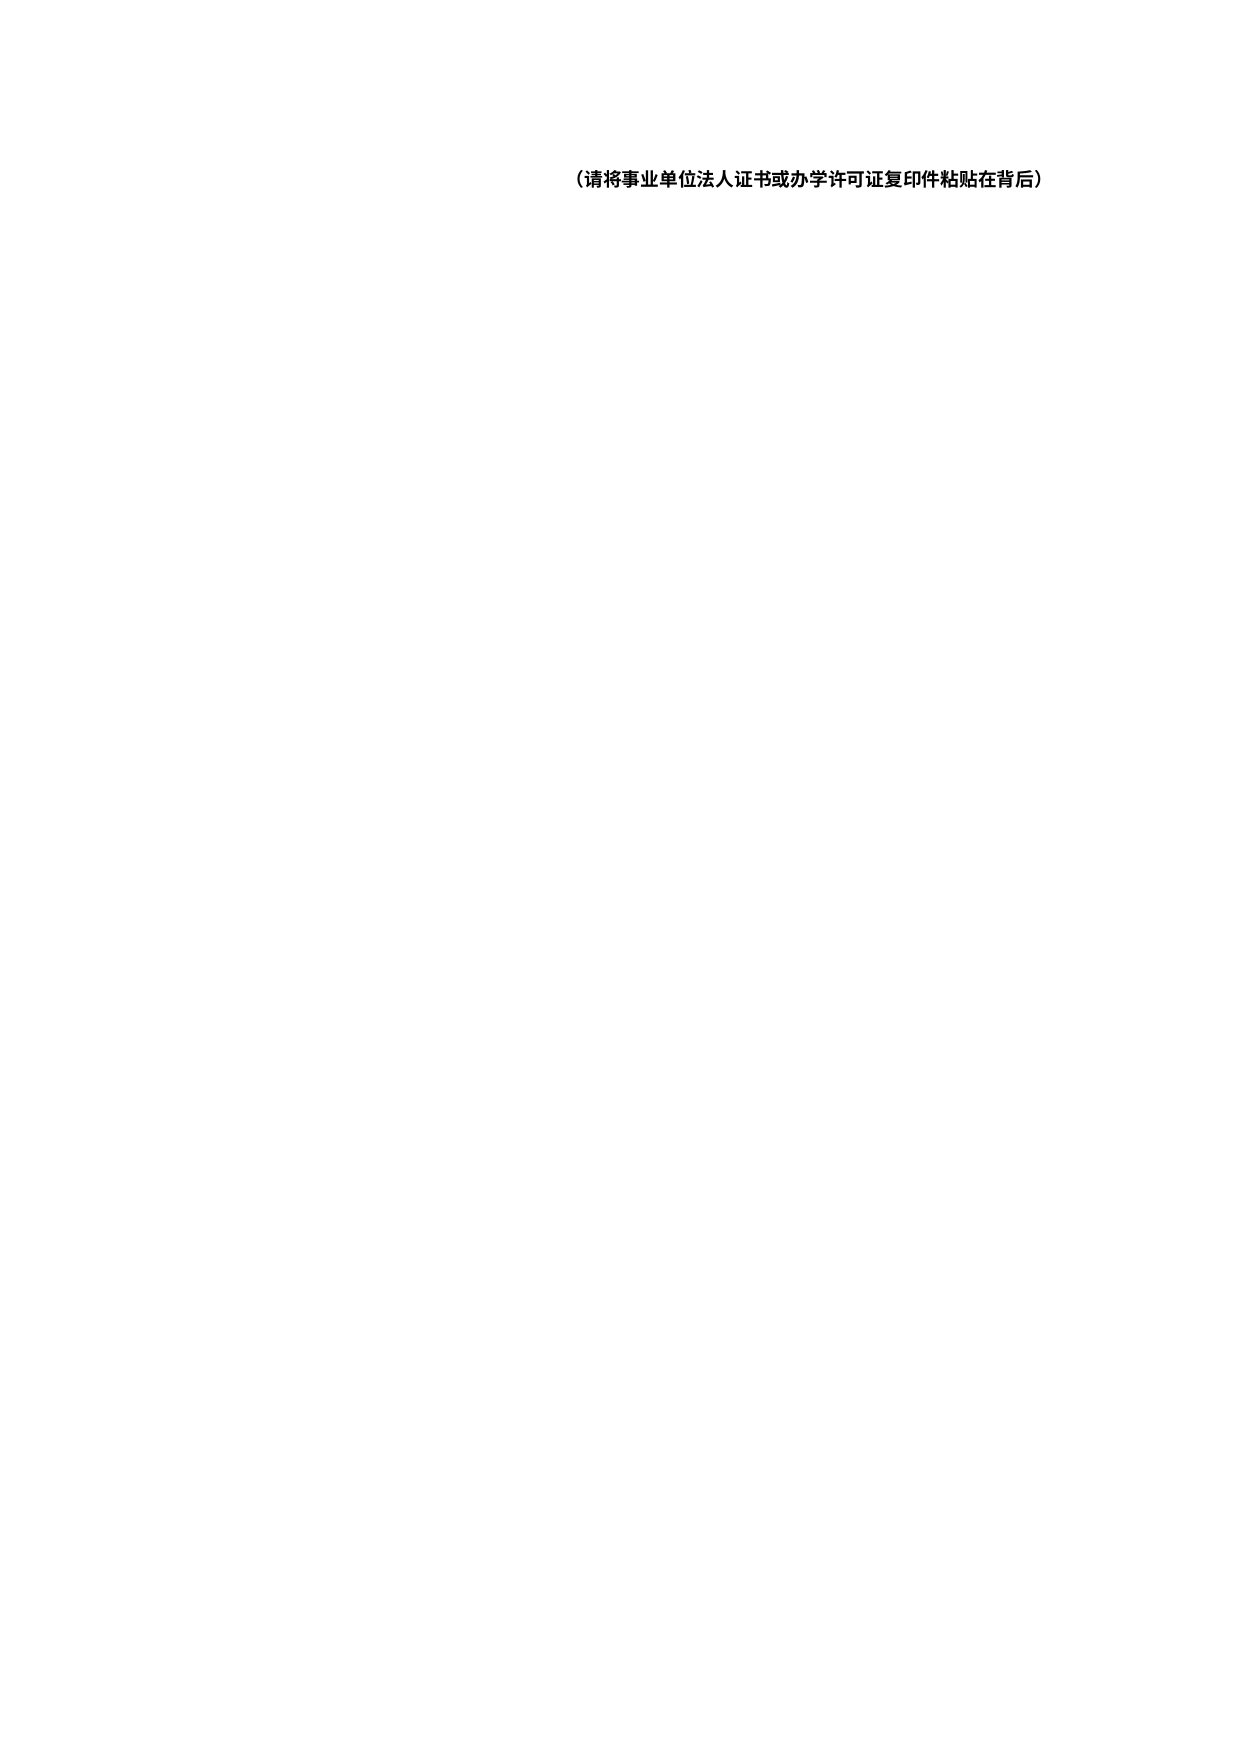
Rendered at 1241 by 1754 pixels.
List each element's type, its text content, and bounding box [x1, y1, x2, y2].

text （请将事业单位法人证书或办学许可证复印件粘贴在背后） [187, 162, 1053, 194]
